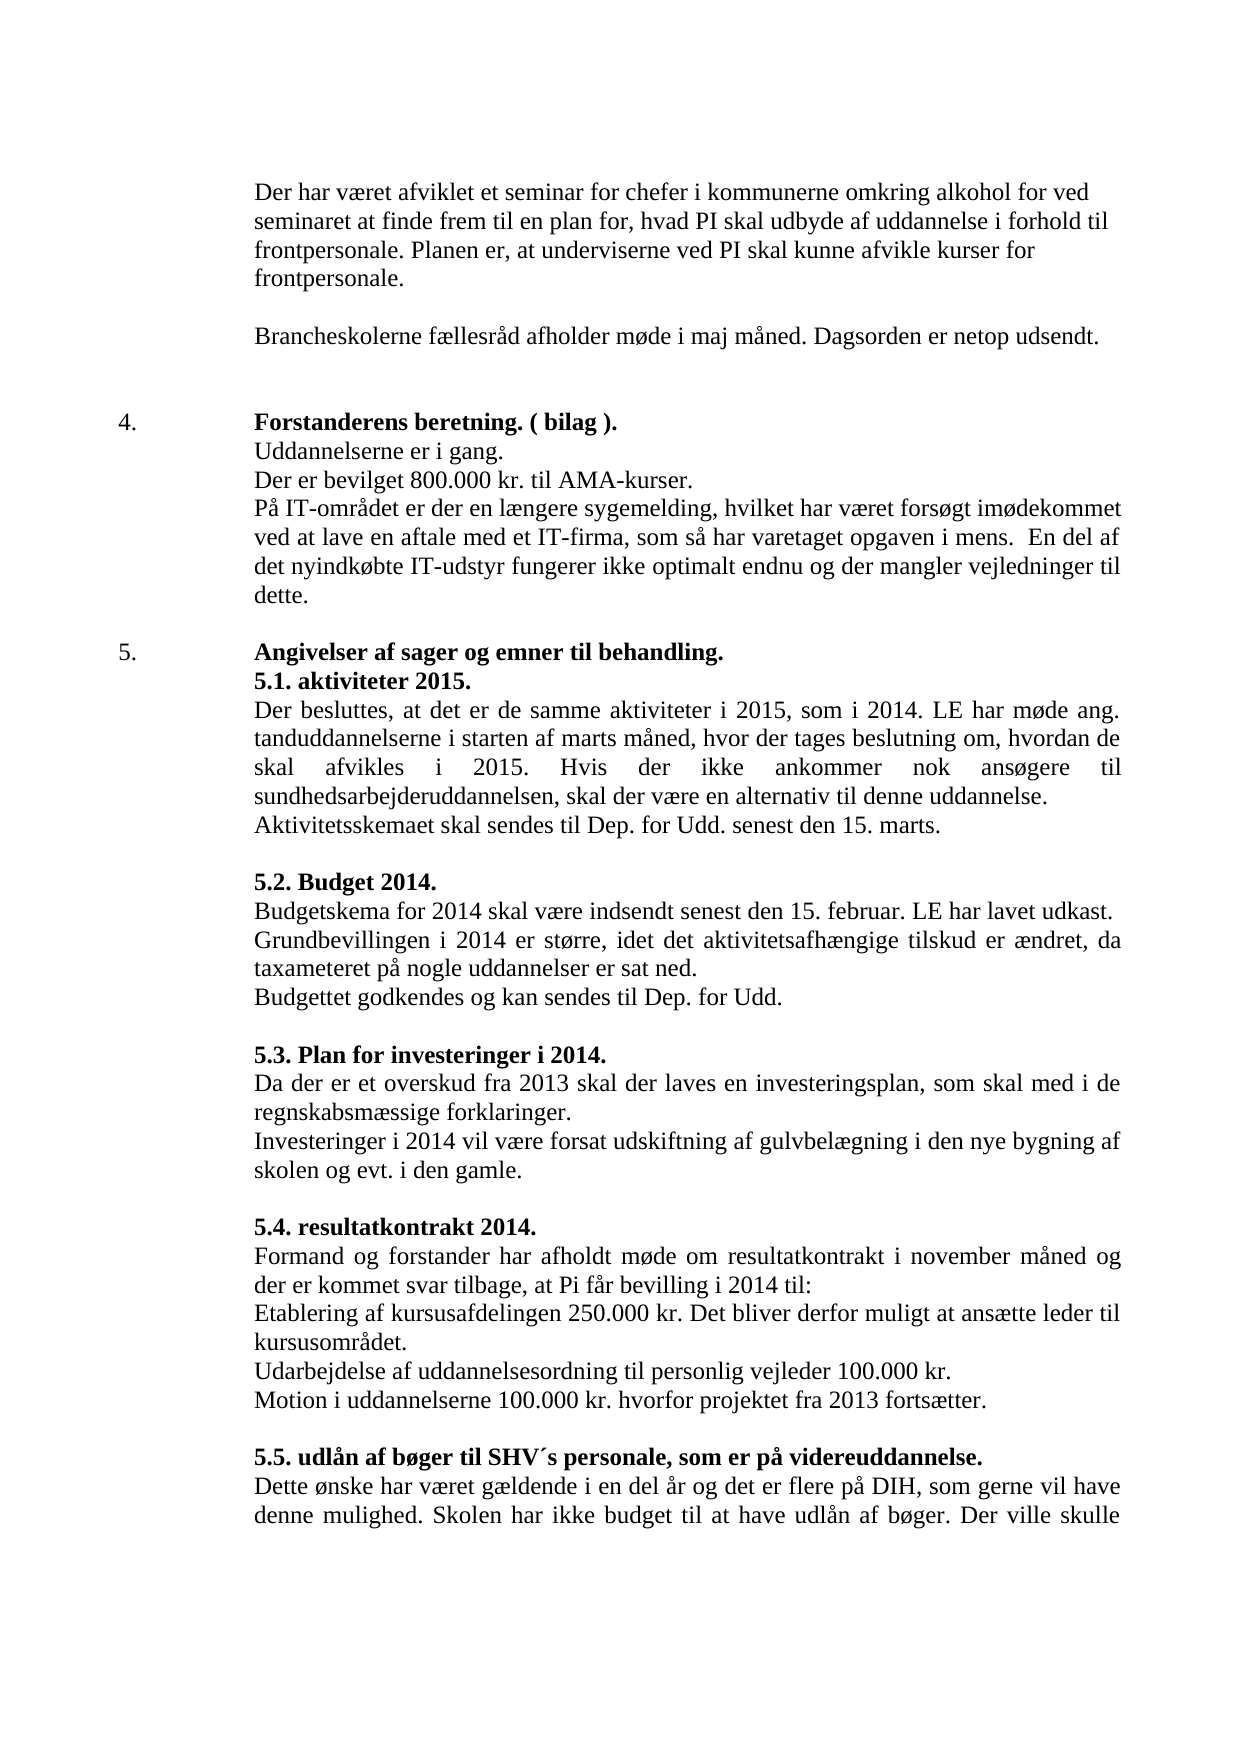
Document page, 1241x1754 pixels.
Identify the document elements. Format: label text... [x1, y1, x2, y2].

text Budgettet godkendes og kan sendes til Dep. for Udd. [254, 982, 1122, 1011]
text Der har været afviklet et seminar for chefer i kommunerne omkring alkohol for ved seminaret at finde frem til en plan for, hvad PI skal udbyde af uddannelse i forhold til frontpersonale. Planen er, at underviserne ved PI skal kunne afvikle kurser for frontpersonale. [254, 177, 1122, 292]
text Der er bevilget 800.000 kr. til AMA-kurser. [118, 465, 1122, 493]
text Udarbejdelse af uddannelsesordning til personlig vejleder 100.000 kr. [254, 1356, 1122, 1385]
text Etablering af kursusafdelingen 250.000 kr. Det bliver derfor muligt at ansætte leder til kursusområdet. [254, 1298, 1122, 1356]
text 5.3. Plan for investeringer i 2014. [254, 1040, 1122, 1068]
text Aktivitetsskemaet skal sendes til Dep. for Udd. senest den 15. marts. [254, 810, 1122, 838]
text 5.5. udlån af bøger til SHV´s personale, som er på videreuddannelse. [254, 1442, 1122, 1471]
text Der besluttes, at det er de samme aktiviteter i 2015, som i 2014. LE har møde ang. tanduddannelserne i starten af marts måned, hvor der tages beslutning om, hvordan de skal afvikles i 2015. Hvis der ikke ankommer nok ansøgere til sundhedsarbejderuddannelsen, skal der være en alternativ til denne uddannelse. [254, 695, 1122, 810]
text Da der er et overskud fra 2013 skal der laves en investeringsplan, som skal med i de regnskabsmæssige forklaringer. [254, 1068, 1122, 1126]
text 5. Angivelser af sager og emner til behandling. [118, 637, 1122, 666]
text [254, 1471, 1122, 1528]
text Brancheskolerne fællesråd afholder møde i maj måned. Dagsorden er netop udsendt. [254, 321, 1122, 350]
text 4. Forstanderens beretning. ( bilag ). [118, 407, 1122, 436]
text På IT-området er der en længere sygemelding, hvilket har været forsøgt imødekommet ved at lave en aftale med et IT-firma, som så har varetaget opgaven i mens. En del af det nyindkøbte IT-udstyr fungerer ikke optimalt endnu og der mangler vejledninger til dette. [254, 493, 1122, 608]
text 5.4. resultatkontrakt 2014. [254, 1212, 1122, 1241]
text Formand og forstander har afholdt møde om resultatkontrakt i november måned og der er kommet svar tilbage, at Pi får bevilling i 2014 til: [254, 1241, 1122, 1298]
text Grundbevillingen i 2014 er større, idet det aktivitetsafhængige tilskud er ændret, da taxameteret på nogle uddannelser er sat ned. [254, 925, 1122, 982]
text Uddannelserne er i gang. [118, 436, 1122, 465]
text Budgetskema for 2014 skal være indsendt senest den 15. februar. LE har lavet udkast. [254, 896, 1122, 925]
text Motion i uddannelserne 100.000 kr. hvorfor projektet fra 2013 fortsætter. [254, 1385, 1122, 1413]
text 5.2. Budget 2014. [254, 867, 1122, 896]
text 5.1. aktiviteter 2015. [118, 666, 1122, 695]
text Investeringer i 2014 vil være forsat udskiftning af gulvbelægning i den nye bygning af skolen og evt. i den gamle. [254, 1126, 1122, 1183]
